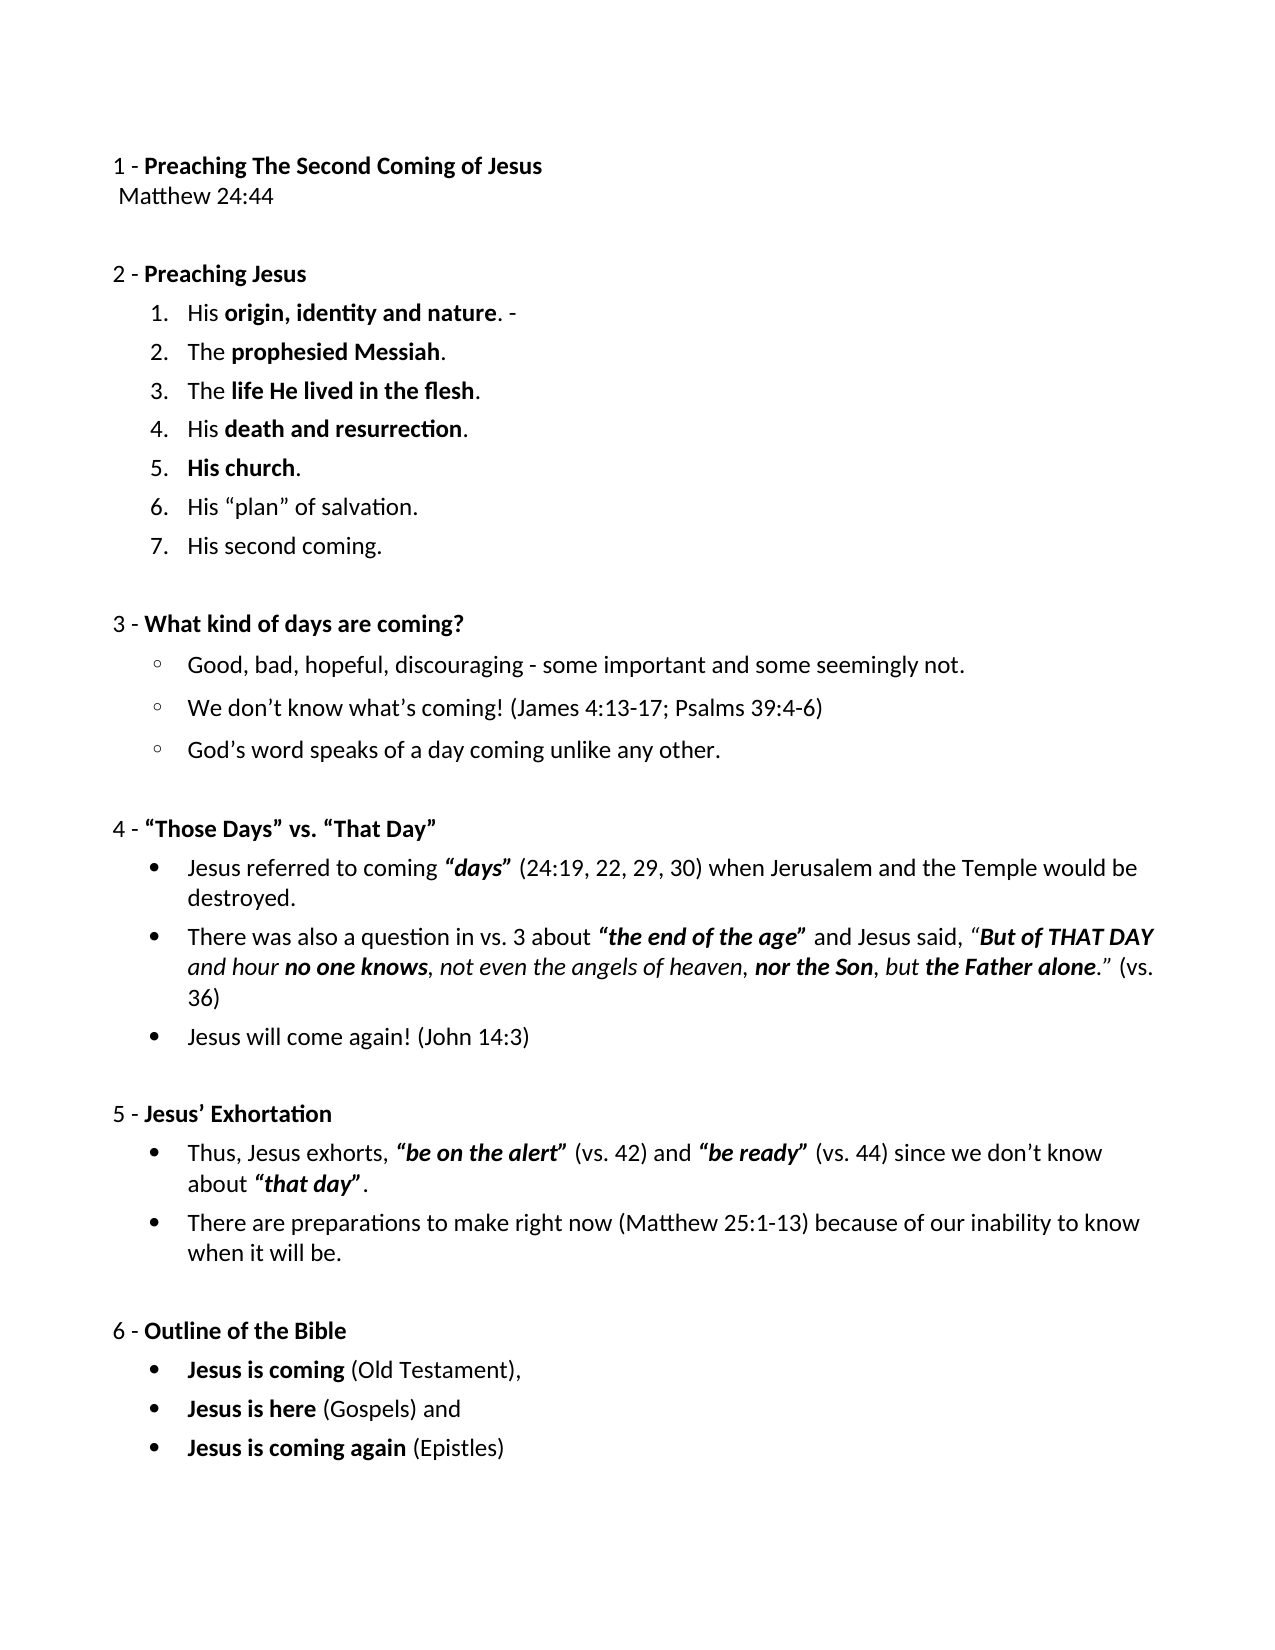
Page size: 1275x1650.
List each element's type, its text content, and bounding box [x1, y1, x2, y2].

list Jesus is coming again (Epistles) [150, 1432, 1162, 1462]
text 3 - What kind of days are coming? [112, 608, 1162, 638]
list Good, bad, hopeful, discouraging - some important and some seemingly not. [150, 647, 1162, 681]
list We don’t know what’s coming! (James 4:13-17; Psalms 39:4-6) [150, 689, 1162, 723]
list Jesus is coming (Old Testament), [150, 1354, 1162, 1384]
list His second coming. [150, 530, 1162, 561]
list God’s word speaks of a day coming unlike any other. [150, 732, 1162, 766]
list The prophesied Messiah. [150, 336, 1162, 366]
list His “plan” of salvation. [150, 491, 1162, 522]
list Jesus is here (Gospels) and [150, 1393, 1162, 1423]
list Jesus referred to coming “days” (24:19, 22, 29, 30) when Jerusalem and the Temple would be destroyed. [150, 852, 1162, 913]
text 6 - Outline of the Bible [112, 1315, 1162, 1346]
list The life He lived in the flesh. [150, 375, 1162, 405]
text 4 - “Those Days” vs. “That Day” [112, 813, 1162, 843]
list There are preparations to make right now (Matthew 25:1-13) because of our inability to know when it will be. [150, 1207, 1162, 1268]
list Thus, Jesus exhorts, “be on the alert” (vs. 42) and “be ready” (vs. 44) since we don’t know about “that day”. [150, 1137, 1162, 1198]
text 5 - Jesus’ Exhortation [112, 1099, 1162, 1129]
list Jesus will come again! (John 14:3) [150, 1021, 1162, 1051]
list His church. [150, 452, 1162, 483]
text 2 - Preaching Jesus [112, 258, 1162, 289]
text 1 - Preaching The Second Coming of Jesus Matthew 24:44 [112, 150, 1162, 211]
list There was also a question in vs. 3 about “the end of the age” and Jesus said, “But of THAT DAY and hour no one knows, not even the angels of heaven, nor the Son, but the Father alone.” (vs. 36) [150, 921, 1162, 1013]
list His origin, identity and nature. - [150, 297, 1162, 328]
list His death and resurrection. [150, 414, 1162, 444]
